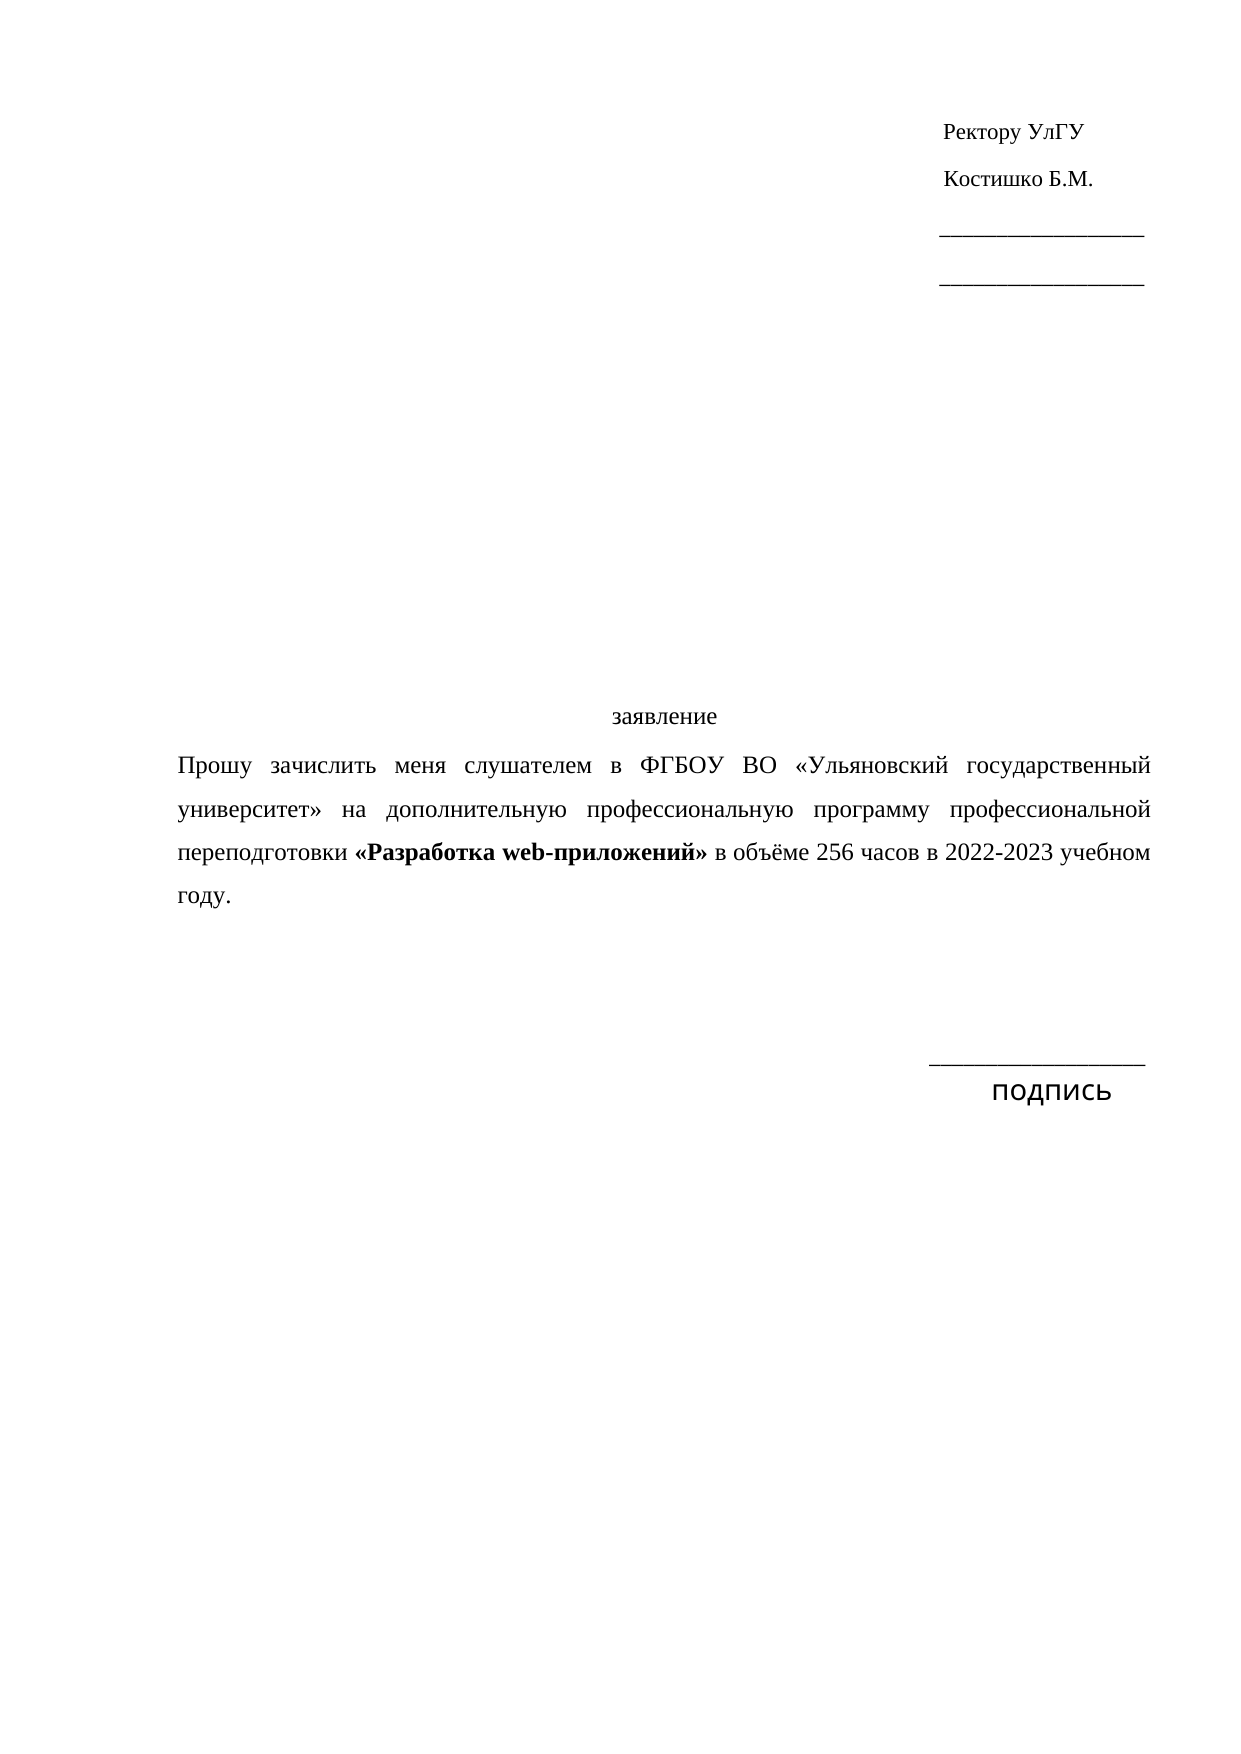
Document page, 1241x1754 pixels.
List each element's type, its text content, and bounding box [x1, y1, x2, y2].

text Прошу зачислить меня слушателем в ФГБОУ ВО «Ульяновский государственный университет» на дополнительную профессиональную программу профессиональной переподготовки «Разработка web-приложений» в объёме 256 часов в 2022-2023 учебном году. [177, 751, 1152, 909]
text Костишко Б.М. [177, 165, 1152, 192]
text подпись [177, 1070, 1152, 1109]
text заявление [177, 701, 1152, 730]
text ___________________ [177, 1042, 1167, 1070]
text Ректору УлГУ [177, 118, 1152, 144]
text __________________ [177, 212, 1152, 241]
text __________________ [177, 261, 1152, 289]
